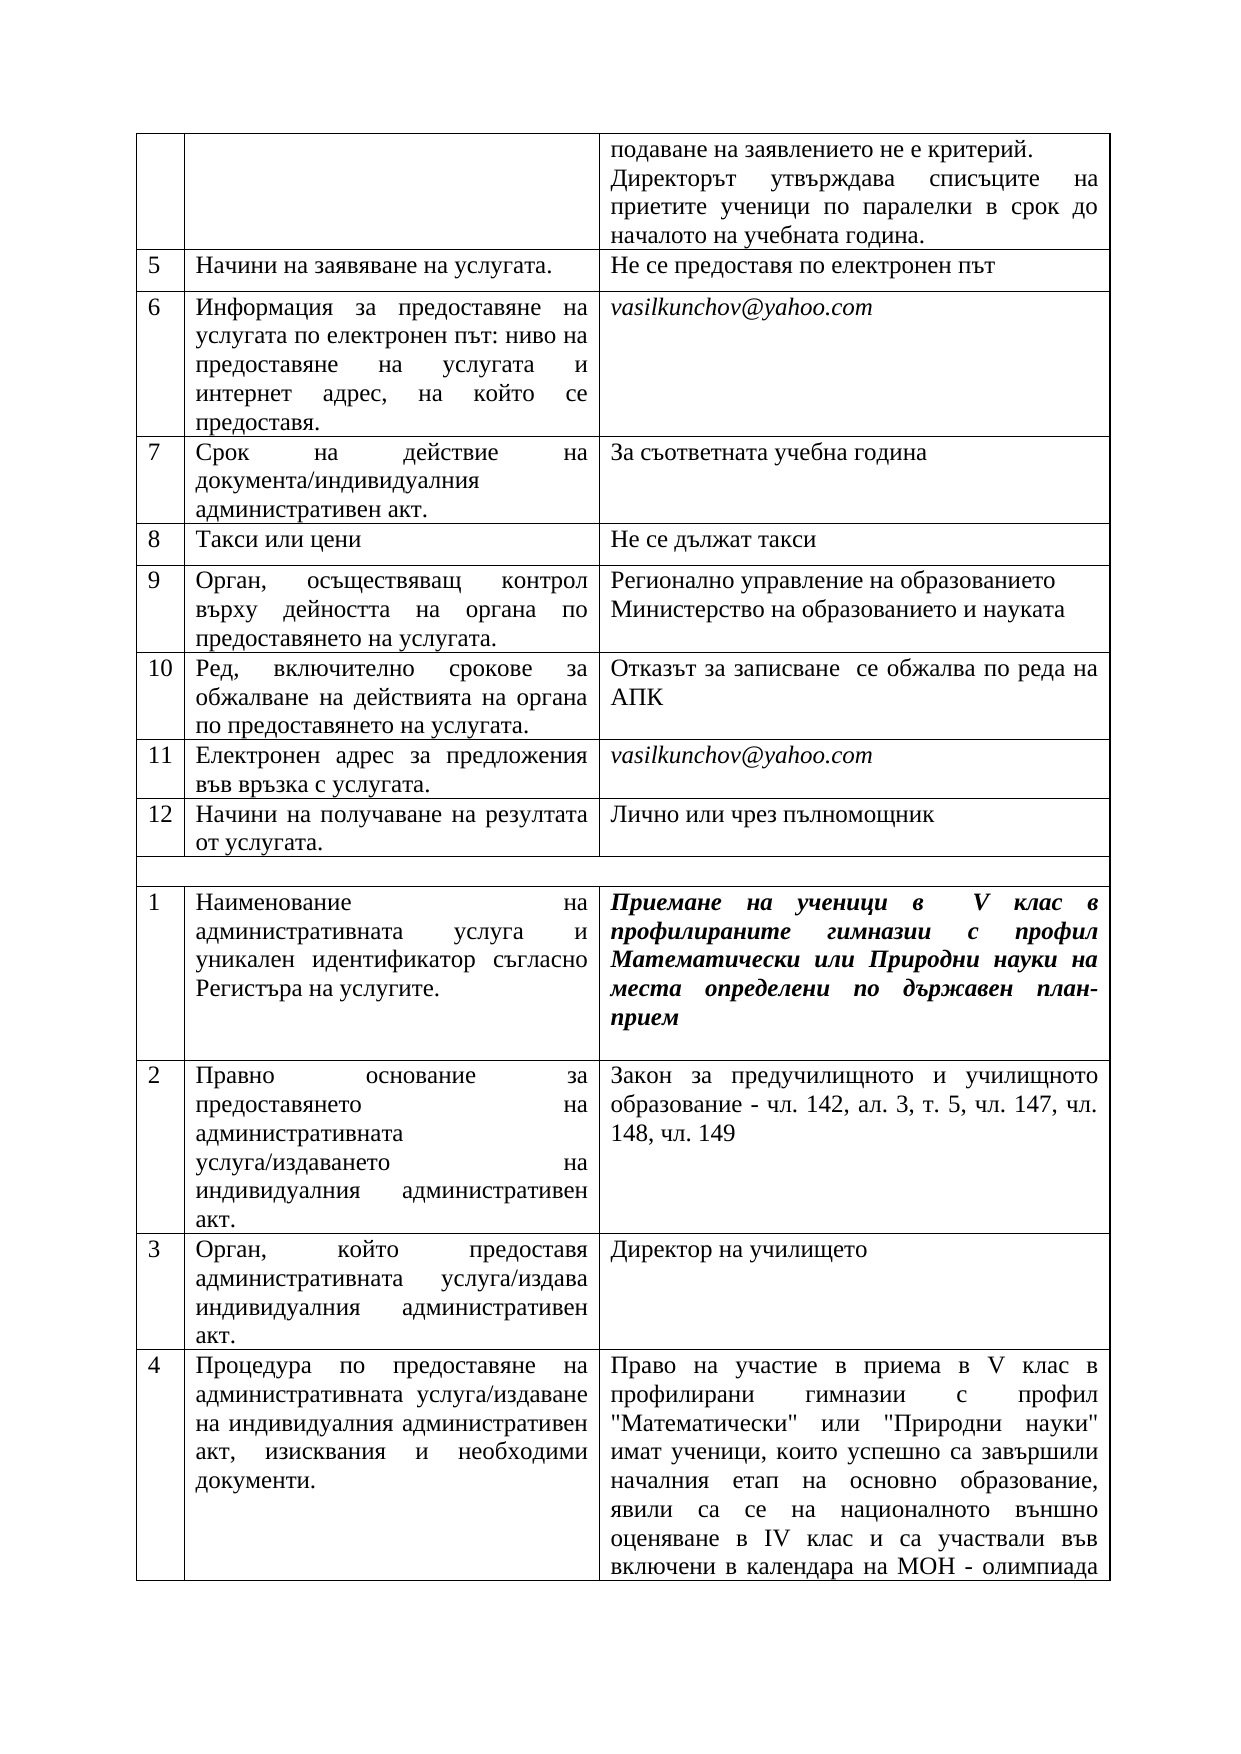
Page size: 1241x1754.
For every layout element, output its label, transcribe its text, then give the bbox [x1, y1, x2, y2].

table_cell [600, 1350, 1109, 1580]
table_cell 11 [137, 740, 184, 798]
table_cell Лично или чрез пълномощник [600, 799, 1109, 856]
table_cell Такси или цени [185, 524, 599, 564]
table_cell Начини на заявяване на услугата. [185, 250, 599, 291]
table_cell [185, 1350, 599, 1580]
table_cell Информация за предоставяне на услугата по електронен път: ниво на предоставяне на услугата и интернет адрес, на който се предоставя. [185, 292, 599, 436]
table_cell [600, 134, 1109, 249]
table_cell 9 [137, 566, 184, 652]
table_cell Приемане на ученици в V клас в профилираните гимназии с профил Математически или Природни науки на места определени по държавен план-прием [600, 887, 1109, 1059]
table_cell 3 [137, 1234, 184, 1349]
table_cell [185, 134, 599, 249]
table_cell 1 [137, 887, 184, 1059]
table_cell 8 [137, 524, 184, 564]
table_cell Директор на училището [600, 1234, 1109, 1349]
table_cell Отказът за записване се обжалва по реда на АПК [600, 653, 1109, 739]
table_cell Правно основание за предоставянето на административната услуга/издаването на индивидуалния административен акт. [185, 1061, 599, 1233]
table_cell Орган, който предоставя административната услуга/издава индивидуалния административен акт. [185, 1234, 599, 1349]
table_cell Орган, осъществяващ контрол върху дейността на органа по предоставянето на услугата. [185, 566, 599, 652]
table_cell 2 [137, 1061, 184, 1233]
table_cell Не се дължат такси [600, 524, 1109, 564]
table_cell За съответната учебна година [600, 437, 1109, 523]
table_cell Електронен адрес за предложения във връзка с услугата. [185, 740, 599, 798]
table_cell vasilkunchov@yahoo.com [600, 740, 1109, 798]
table_cell 12 [137, 799, 184, 856]
table_cell Начини на получаване на резултата от услугата. [185, 799, 599, 856]
table_cell 10 [137, 653, 184, 739]
table_cell 6 [137, 292, 184, 436]
table_cell 7 [137, 437, 184, 523]
table_cell 4 [137, 134, 184, 249]
table_cell Срок на действие на документа/индивидуалния административен акт. [185, 437, 599, 523]
table_cell Наименование на административната услуга и уникален идентификатор съгласно Регистъра на услугите. [185, 887, 599, 1059]
table_cell [137, 857, 1109, 886]
table_cell Регионално управление на образованието Министерство на образованието и науката [600, 566, 1109, 652]
table_cell Ред, включително срокове за обжалване на действията на органа по предоставянето на услугата. [185, 653, 599, 739]
table_cell Закон за предучилищното и училищното образование - чл. 142, ал. 3, т. 5, чл. 147, чл. 148, чл. 149 [600, 1061, 1109, 1233]
table_cell Не се предоставя по електронен път [600, 250, 1109, 291]
table_cell vasilkunchov@yahoo.com [600, 292, 1109, 436]
table_cell 5 [137, 250, 184, 291]
table_cell 4 [137, 1350, 184, 1580]
